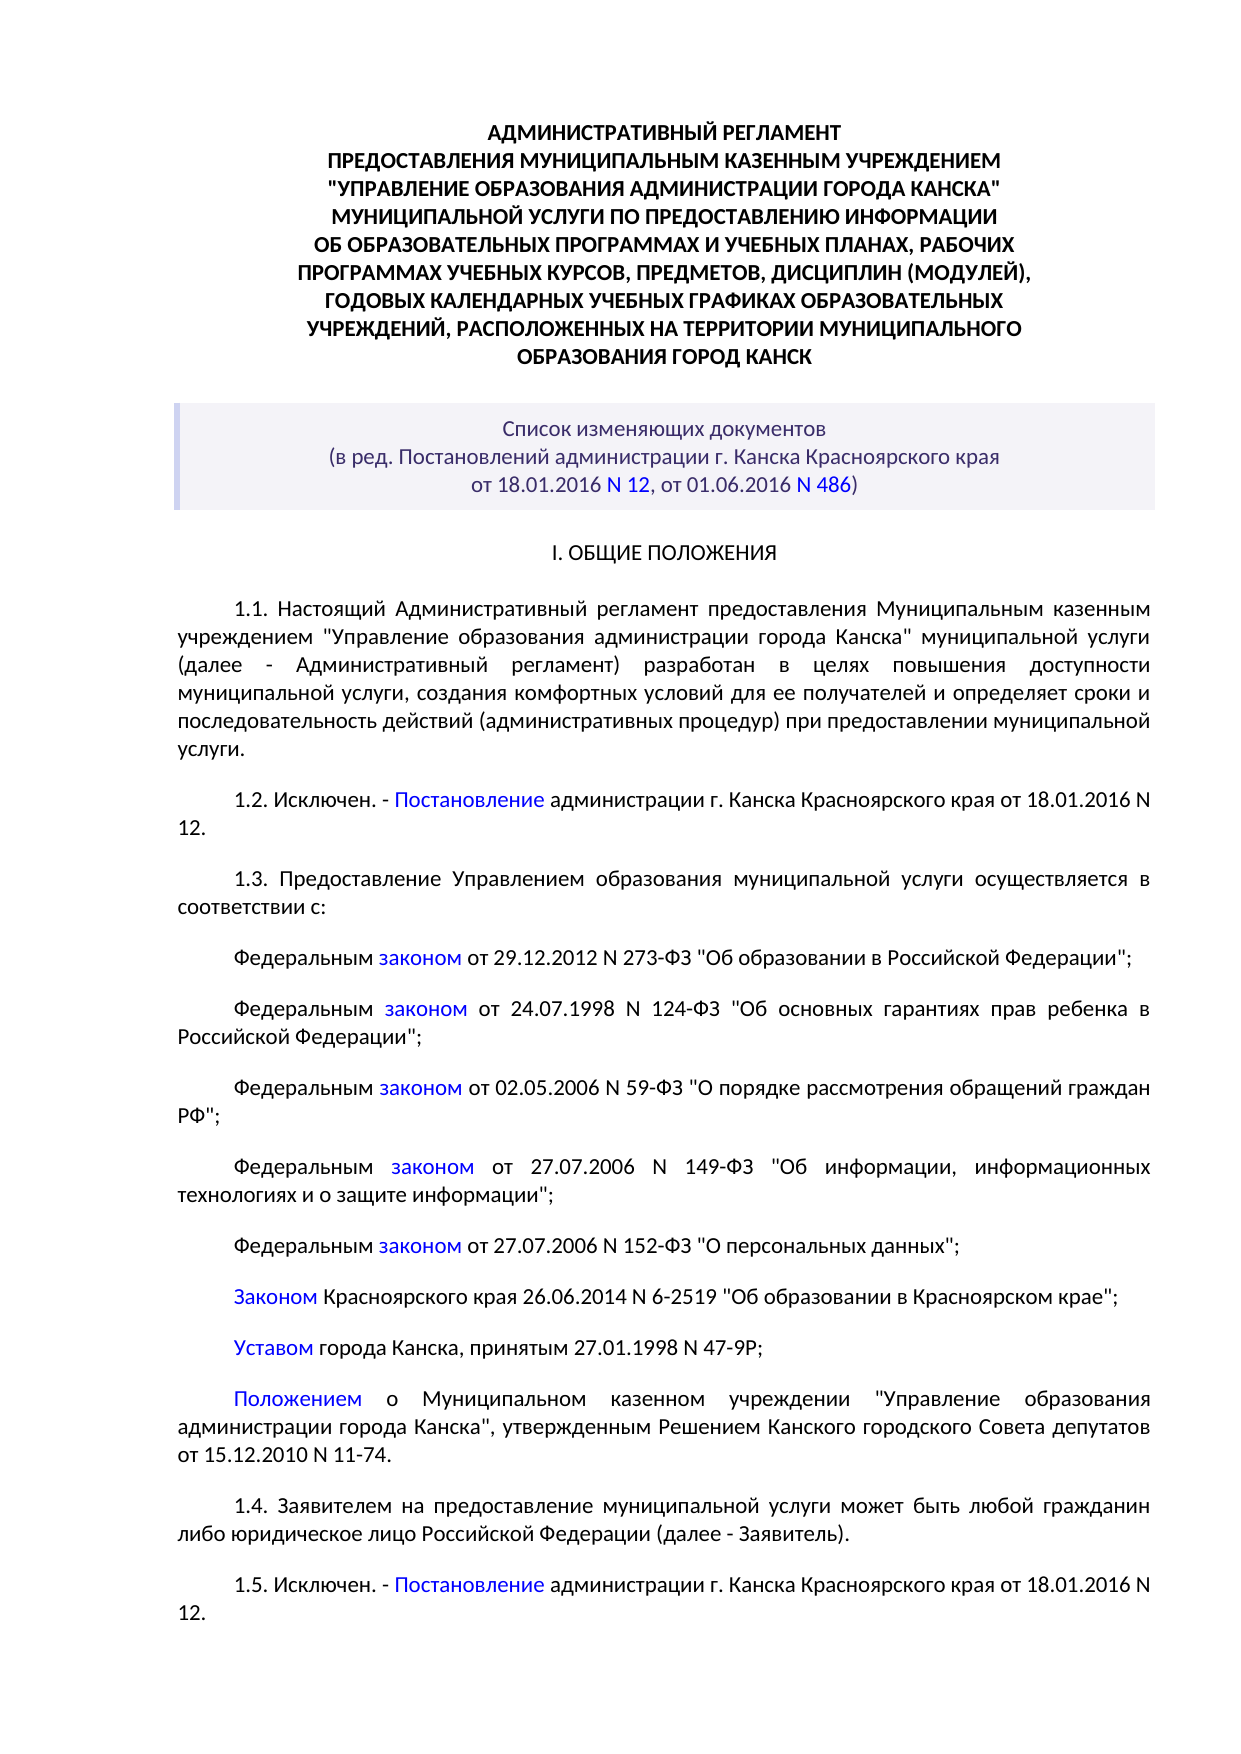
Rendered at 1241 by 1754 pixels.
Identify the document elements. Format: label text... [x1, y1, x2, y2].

text 1.4. Заявителем на предоставление муниципальной услуги может быть любой гражданин либо юридическое лицо Российской Федерации (далее - Заявитель). [177, 1491, 1152, 1547]
text Федеральным законом от 27.07.2006 N 152-ФЗ "О персональных данных"; [177, 1231, 1152, 1259]
title МУНИЦИПАЛЬНОЙ УСЛУГИ ПО ПРЕДОСТАВЛЕНИЮ ИНФОРМАЦИИ [177, 202, 1152, 230]
text Федеральным законом от 24.07.1998 N 124-ФЗ "Об основных гарантиях прав ребенка в Российской Федерации"; [177, 994, 1152, 1050]
text Положением о Муниципальном казенном учреждении "Управление образования администрации города Канска", утвержденным Решением Канского городского Совета депутатов от 15.12.2010 N 11-74. [177, 1384, 1152, 1468]
text 1.2. Исключен. - Постановление администрации г. Канска Красноярского края от 18.01.2016 N 12. [177, 785, 1152, 841]
text 1.1. Настоящий Административный регламент предоставления Муниципальным казенным учреждением "Управление образования администрации города Канска" муниципальной услуги (далее - Административный регламент) разработан в целях повышения доступности муниципальной услуги, создания комфортных условий для ее получателей и определяет сроки и последовательность действий (административных процедур) при предоставлении муниципальной услуги. [177, 594, 1152, 762]
text Законом Красноярского края 26.06.2014 N 6-2519 "Об образовании в Красноярском крае"; [177, 1282, 1152, 1310]
title ПРОГРАММАХ УЧЕБНЫХ КУРСОВ, ПРЕДМЕТОВ, ДИСЦИПЛИН (МОДУЛЕЙ), [177, 258, 1152, 286]
text Федеральным законом от 02.05.2006 N 59-ФЗ "О порядке рассмотрения обращений граждан РФ"; [177, 1073, 1152, 1129]
title ОБ ОБРАЗОВАТЕЛЬНЫХ ПРОГРАММАХ И УЧЕБНЫХ ПЛАНАХ, РАБОЧИХ [177, 230, 1152, 258]
text Федеральным законом от 27.07.2006 N 149-ФЗ "Об информации, информационных технологиях и о защите информации"; [177, 1152, 1152, 1208]
title УЧРЕЖДЕНИЙ, РАСПОЛОЖЕННЫХ НА ТЕРРИТОРИИ МУНИЦИПАЛЬНОГО [177, 314, 1152, 342]
title ГОДОВЫХ КАЛЕНДАРНЫХ УЧЕБНЫХ ГРАФИКАХ ОБРАЗОВАТЕЛЬНЫХ [177, 286, 1152, 314]
text 1.5. Исключен. - Постановление администрации г. Канска Красноярского края от 18.01.2016 N 12. [177, 1570, 1152, 1626]
text 1.3. Предоставление Управлением образования муниципальной услуги осуществляется в соответствии с: [177, 864, 1152, 920]
table_header Список изменяющих документов (в ред. Постановлений администрации г. Канска Красноярского края от 18.01.2016 N 12, от 01.06.2016 N 486) [180, 403, 1149, 510]
title ПРЕДОСТАВЛЕНИЯ МУНИЦИПАЛЬНЫМ КАЗЕННЫМ УЧРЕЖДЕНИЕМ [177, 146, 1152, 174]
text Уставом города Канска, принятым 27.01.1998 N 47-9Р; [177, 1333, 1152, 1361]
title "УПРАВЛЕНИЕ ОБРАЗОВАНИЯ АДМИНИСТРАЦИИ ГОРОДА КАНСКА" [177, 174, 1152, 202]
title АДМИНИСТРАТИВНЫЙ РЕГЛАМЕНТ [177, 118, 1152, 146]
text Федеральным законом от 29.12.2012 N 273-ФЗ "Об образовании в Российской Федерации"; [177, 943, 1152, 971]
title ОБРАЗОВАНИЯ ГОРОД КАНСК [177, 342, 1152, 370]
text I. ОБЩИЕ ПОЛОЖЕНИЯ [177, 538, 1152, 566]
